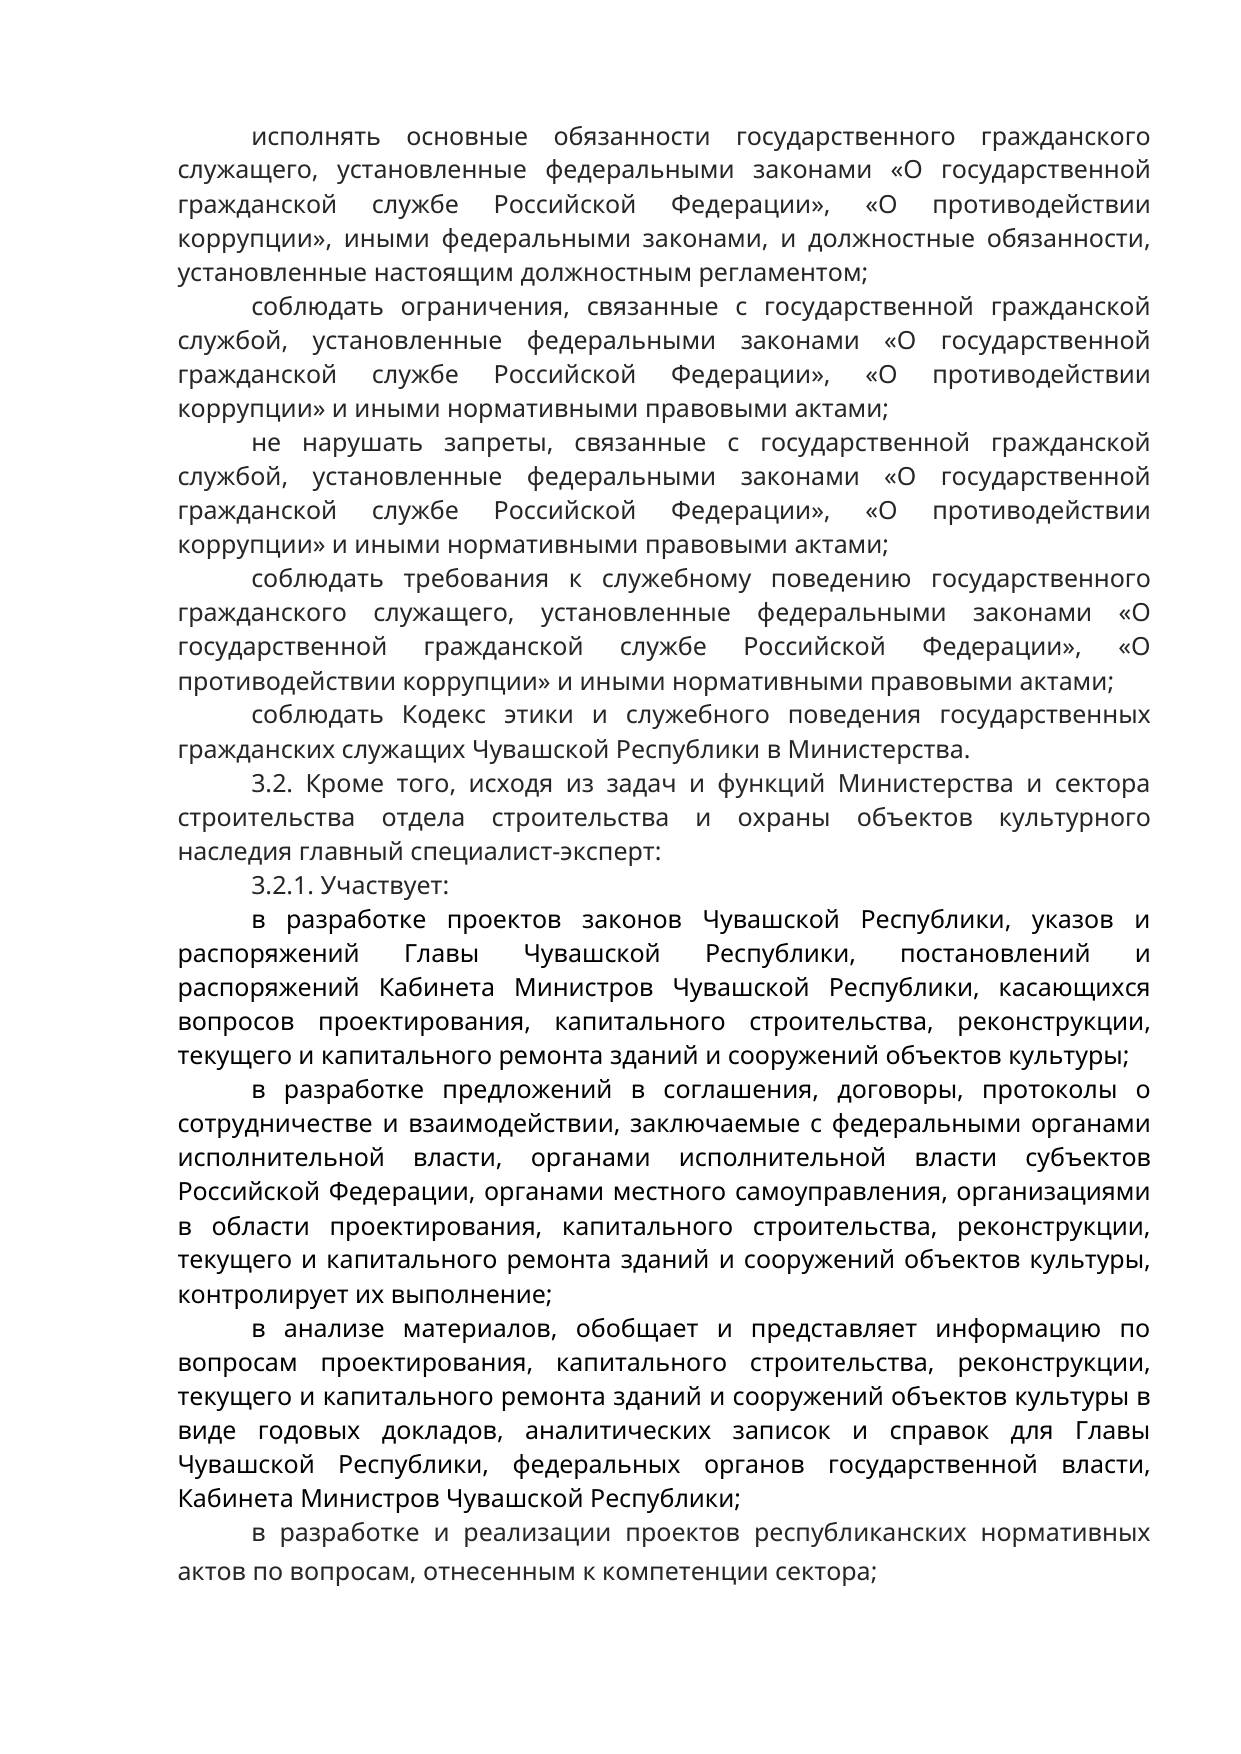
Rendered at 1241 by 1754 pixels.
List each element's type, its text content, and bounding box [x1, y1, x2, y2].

text исполнять основные обязанности государственного гражданского служащего, установленные федеральными законами «О государственной гражданской службе Российской Федерации», «О противодействии коррупции», иными федеральными законами, и должностные обязанности, установленные настоящим должностным регламентом; [177, 118, 1152, 288]
text соблюдать требования к служебному поведению государственного гражданского служащего, установленные федеральными законами «О государственной гражданской службе Российской Федерации», «О противодействии коррупции» и иными нормативными правовыми актами; [177, 561, 1152, 697]
text соблюдать ограничения, связанные с государственной гражданской службой, установленные федеральными законами «О государственной гражданской службе Российской Федерации», «О противодействии коррупции» и иными нормативными правовыми актами; [177, 288, 1152, 425]
text 3.2. Кроме того, исходя из задач и функций Министерства и сектора строительства отдела строительства и охраны объектов культурного наследия главный специалист-эксперт: [177, 765, 1152, 867]
text в разработке предложений в соглашения, договоры, протоколы о сотрудничестве и взаимодействии, заключаемые с федеральными органами исполнительной власти, органами исполнительной власти субъектов Российской Федерации, органами местного самоуправления, организациями в области проектирования, капитального строительства, реконструкции, текущего и капитального ремонта зданий и сооружений объектов культуры, контролирует их выполнение; [177, 1072, 1152, 1310]
text 3.2.1. Участвует: [177, 867, 1152, 902]
text в разработке и реализации проектов республиканских нормативных актов по вопросам, отнесенным к компетенции сектора; [177, 1515, 1152, 1588]
text в разработке проектов законов Чувашской Республики, указов и распоряжений Главы Чувашской Республики, постановлений и распоряжений Кабинета Министров Чувашской Республики, касающихся вопросов проектирования, капитального строительства, реконструкции, текущего и капитального ремонта зданий и сооружений объектов культуры; [177, 902, 1152, 1072]
text не нарушать запреты, связанные с государственной гражданской службой, установленные федеральными законами «О государственной гражданской службе Российской Федерации», «О противодействии коррупции» и иными нормативными правовыми актами; [177, 425, 1152, 561]
text соблюдать Кодекс этики и служебного поведения государственных гражданских служащих Чувашской Республики в Министерства. [177, 697, 1152, 765]
text в анализе материалов, обобщает и представляет информацию по вопросам проектирования, капитального строительства, реконструкции, текущего и капитального ремонта зданий и сооружений объектов культуры в виде годовых докладов, аналитических записок и справок для Главы Чувашской Республики, федеральных органов государственной власти, Кабинета Министров Чувашской Республики; [177, 1310, 1152, 1515]
